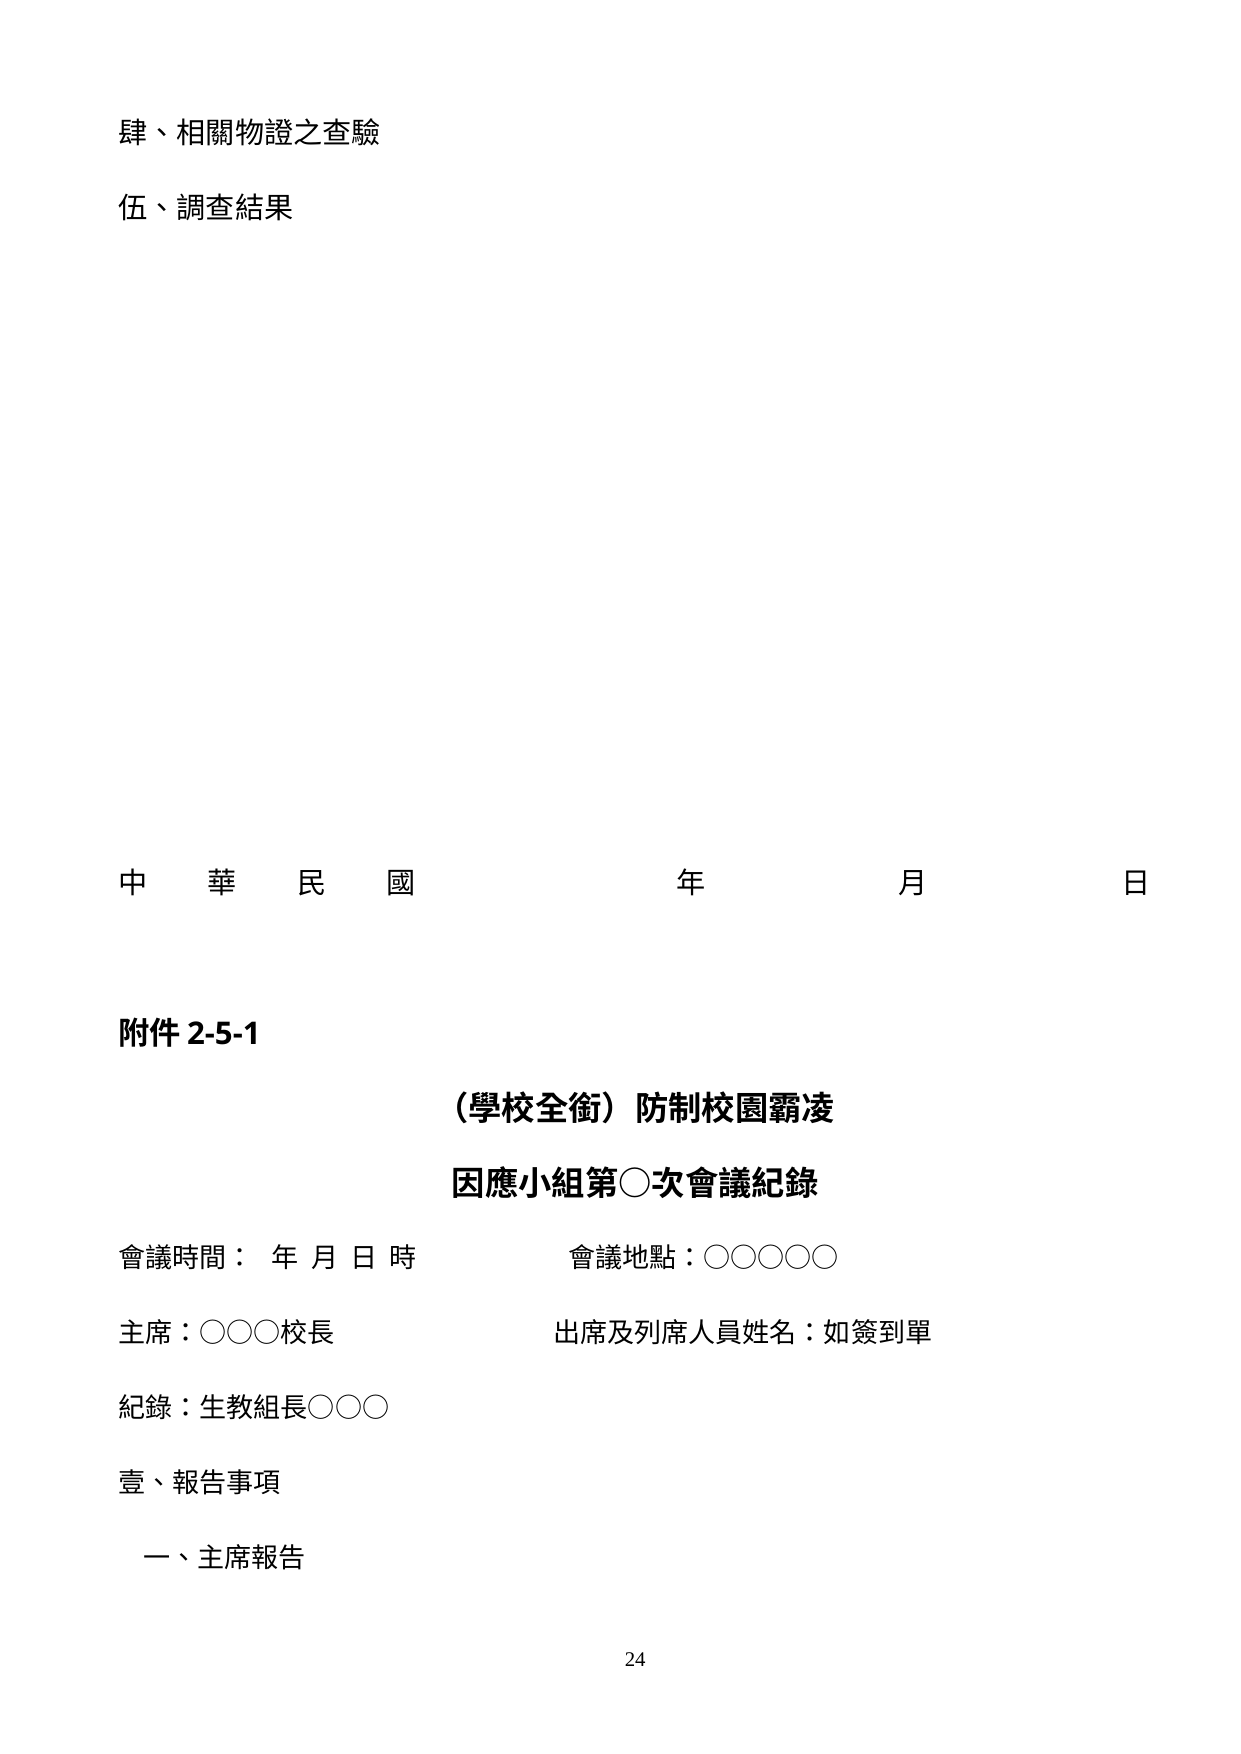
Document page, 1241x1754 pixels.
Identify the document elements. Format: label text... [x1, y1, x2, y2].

text 主席：○○○校長 出席及列席人員姓名：如簽到單 [118, 1293, 1152, 1368]
text 肆、相關物證之查驗 [118, 93, 1152, 168]
list 一、主席報告 [143, 1518, 1152, 1593]
text 因應小組第○次會議紀錄 [118, 1143, 1152, 1218]
list 壹、報告事項 [118, 1443, 1152, 1518]
text 紀錄：生教組長○○○ [118, 1368, 1152, 1443]
text 附件 [118, 993, 1152, 1068]
text （學校全銜）防制校園霸凌 [118, 1068, 1152, 1143]
text 伍、調查結果 [118, 168, 1152, 243]
text 中華民國 年 月 日 [118, 843, 1152, 918]
text 會議時間： 年 月 日 時 會議地點：○○○○○ [118, 1218, 1152, 1293]
